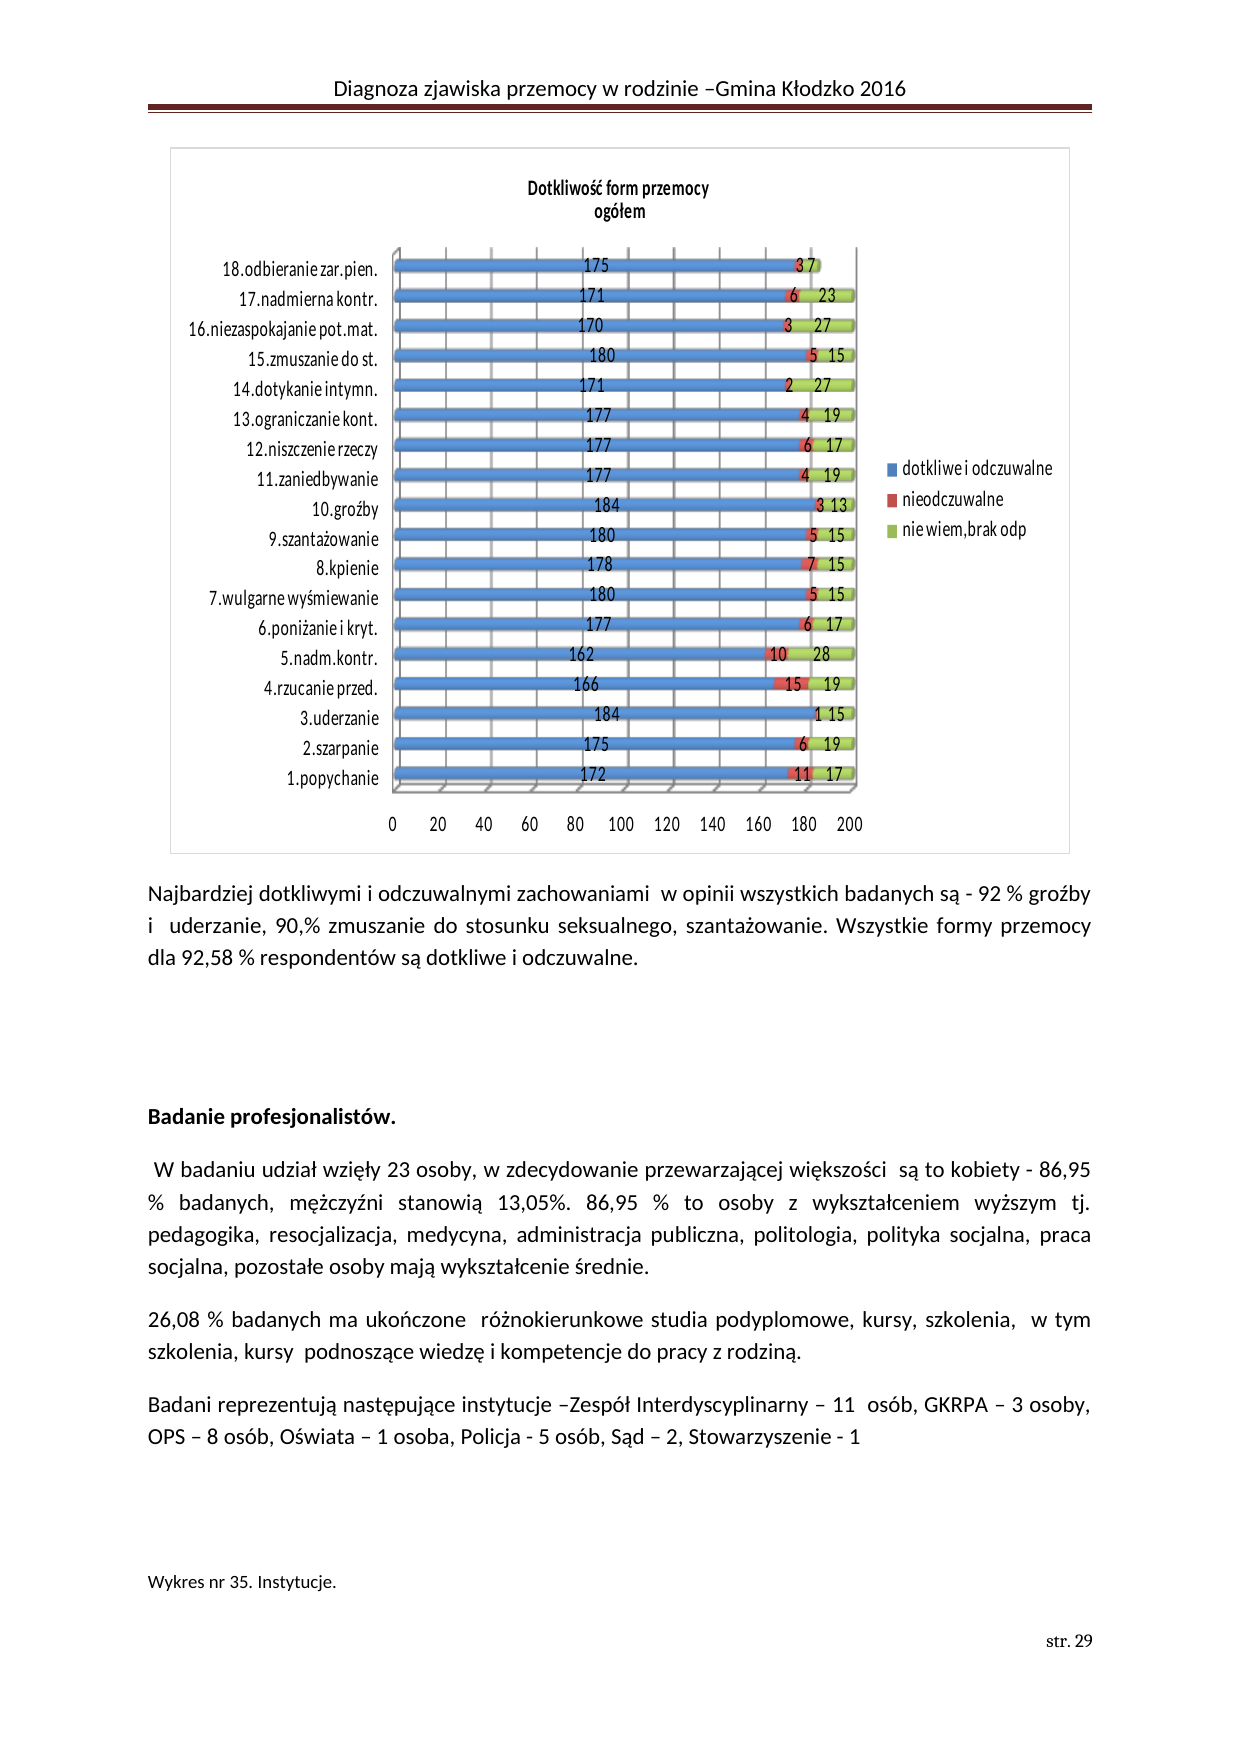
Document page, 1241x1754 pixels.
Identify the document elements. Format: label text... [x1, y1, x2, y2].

text Badanie profesjonalistów. [148, 1102, 1092, 1130]
text W badaniu udział wzięły 23 osoby, w zdecydowanie przewarzającej większości są to kobiety - 86,95 % badanych, mężczyźni stanowią 13,05%. 86,95 % to osoby z wykształceniem wyższym tj. pedagogika, resocjalizacja, medycyna, administracja publiczna, politologia, polityka socjalna, praca socjalna, pozostałe osoby mają wykształcenie średnie. [148, 1155, 1092, 1280]
text Wykres nr 35. Instytucje. [148, 1570, 1092, 1593]
text 26,08 % badanych ma ukończone różnokierunkowe studia podyplomowe, kursy, szkolenia, w tym szkolenia, kursy podnoszące wiedzę i kompetencje do pracy z rodziną. [148, 1305, 1092, 1365]
text Najbardziej dotkliwymi i odczuwalnymi zachowaniami w opinii wszystkich badanych są - 92 % groźby i uderzanie, 90,% zmuszanie do stosunku seksualnego, szantażowanie. Wszystkie formy przemocy dla 92,58 % respondentów są dotkliwe i odczuwalne. [148, 879, 1092, 971]
text Badani reprezentują następujące instytucje –Zespół Interdyscyplinarny – 11 osób, GKRPA – 3 osoby, OPS – 8 osób, Oświata – 1 osoba, Policja - 5 osób, Sąd – 2, Stowarzyszenie - 1 [148, 1390, 1092, 1450]
